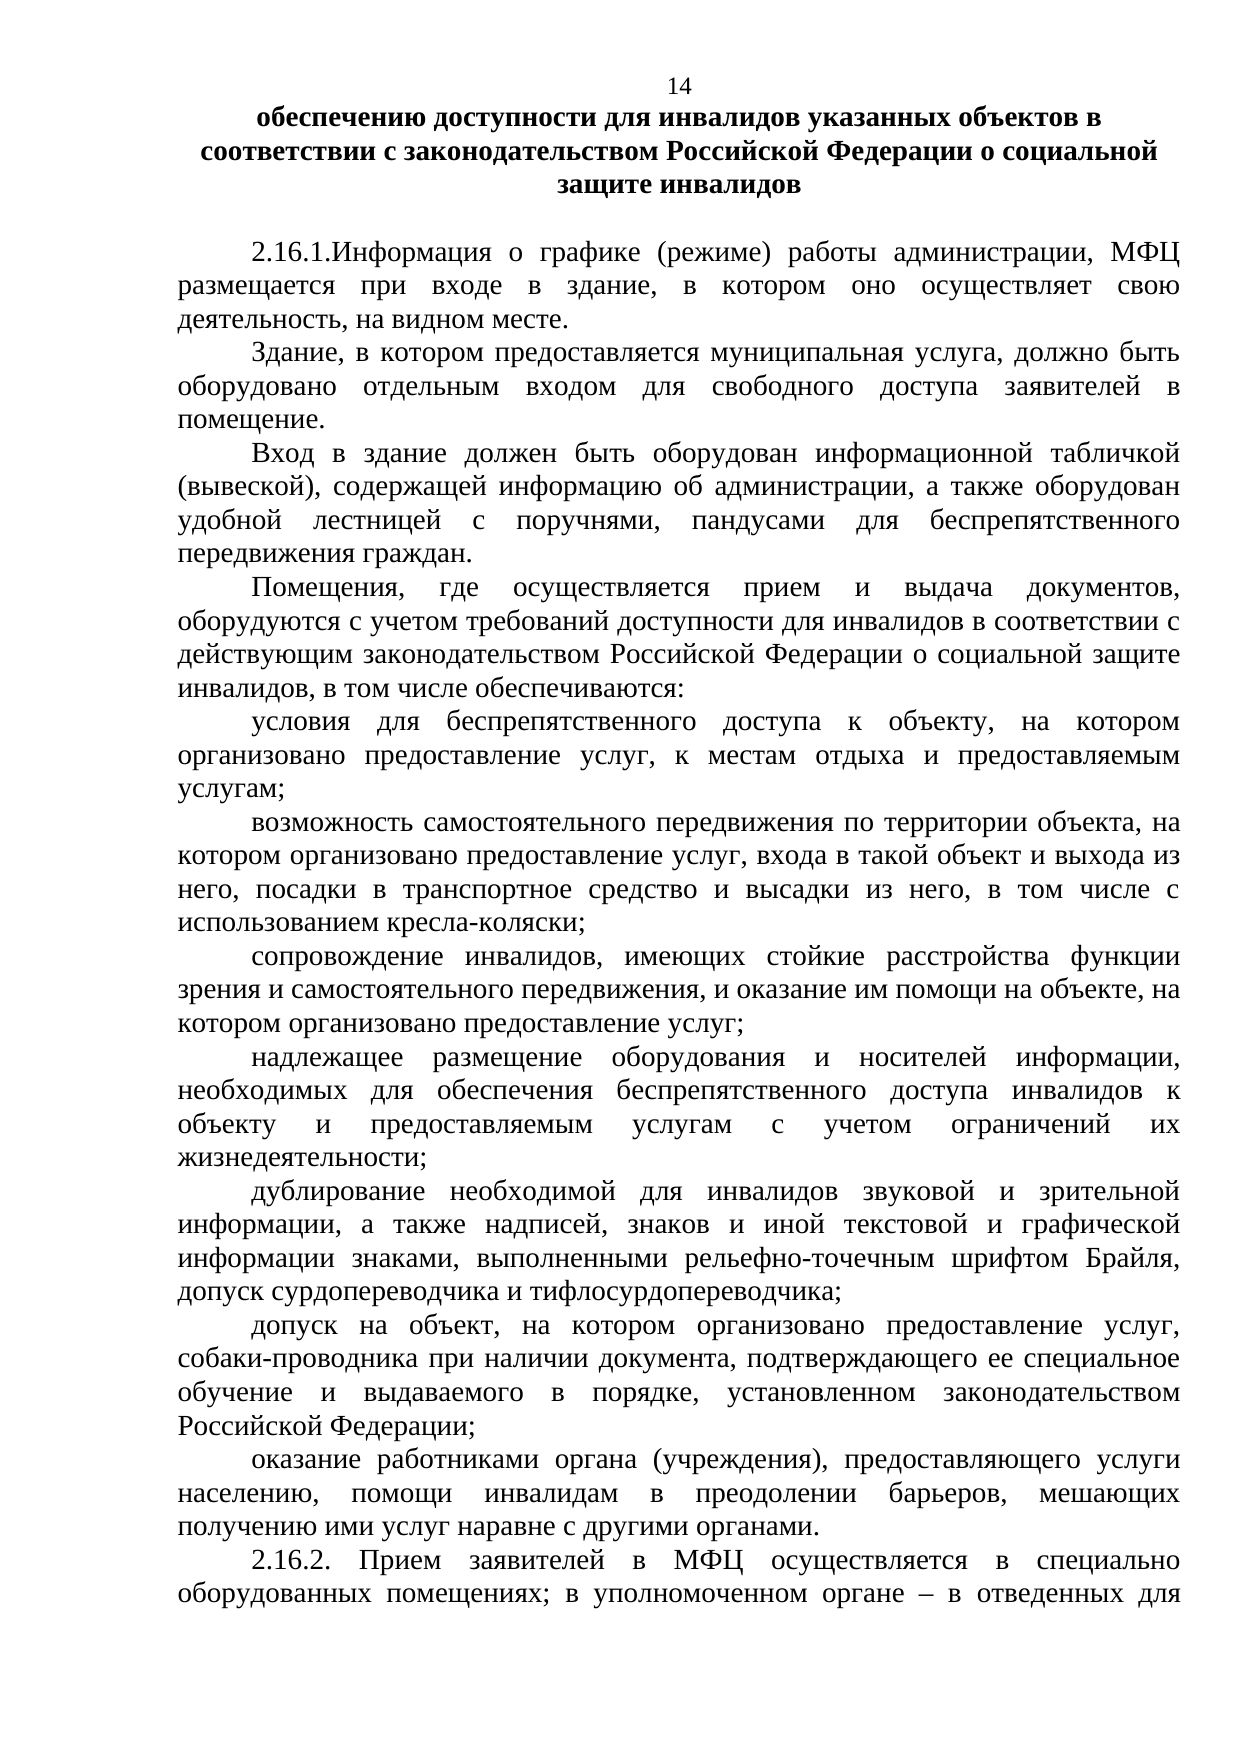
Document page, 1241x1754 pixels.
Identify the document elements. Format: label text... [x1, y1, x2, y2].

text оказание работниками органа (учреждения), предоставляющего услуги населению, помощи инвалидам в преодолении барьеров, мешающих получению ими услуг наравне с другими органами. [177, 1441, 1181, 1542]
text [177, 1542, 1181, 1609]
text Здание, в котором предоставляется муниципальная услуга, должно быть оборудовано отдельным входом для свободного доступа заявителей в помещение. [177, 334, 1181, 435]
text обеспечению доступности для инвалидов указанных объектов в [177, 99, 1181, 133]
text Вход в здание должен быть оборудован информационной табличкой (вывеской), содержащей информацию об администрации, а также оборудован удобной лестницей с поручнями, пандусами для беспрепятственного передвижения граждан. [177, 435, 1181, 569]
text условия для беспрепятственного доступа к объекту, на котором организовано предоставление услуг, к местам отдыха и предоставляемым услугам; [177, 703, 1181, 804]
text Помещения, где осуществляется прием и выдача документов, оборудуются с учетом требований доступности для инвалидов в соответствии с действующим законодательством Российской Федерации о социальной защите инвалидов, в том числе обеспечиваются: [177, 569, 1181, 703]
text соответствии с законодательством Российской Федерации о социальной защите инвалидов [177, 133, 1181, 200]
text дублирование необходимой для инвалидов звуковой и зрительной информации, а также надписей, знаков и иной текстовой и графической информации знаками, выполненными рельефно-точечным шрифтом Брайля, допуск сурдопереводчика и тифлосурдопереводчика; [177, 1173, 1181, 1307]
text 2.16.1.Информация о графике (режиме) работы администрации, МФЦ размещается при входе в здание, в котором оно осуществляет свою деятельность, на видном месте. [177, 234, 1181, 334]
text возможность самостоятельного передвижения по территории объекта, на котором организовано предоставление услуг, входа в такой объект и выхода из него, посадки в транспортное средство и высадки из него, в том числе с использованием кресла-коляски; [177, 804, 1181, 938]
text сопровождение инвалидов, имеющих стойкие расстройства функции зрения и самостоятельного передвижения, и оказание им помощи на объекте, на котором организовано предоставление услуг; [177, 938, 1181, 1039]
text допуск на объект, на котором организовано предоставление услуг, собаки-проводника при наличии документа, подтверждающего ее специальное обучение и выдаваемого в порядке, установленном законодательством Российской Федерации; [177, 1307, 1181, 1441]
text надлежащее размещение оборудования и носителей информации, необходимых для обеспечения беспрепятственного доступа инвалидов к объекту и предоставляемым услугам с учетом ограничений их жизнедеятельности; [177, 1039, 1181, 1173]
